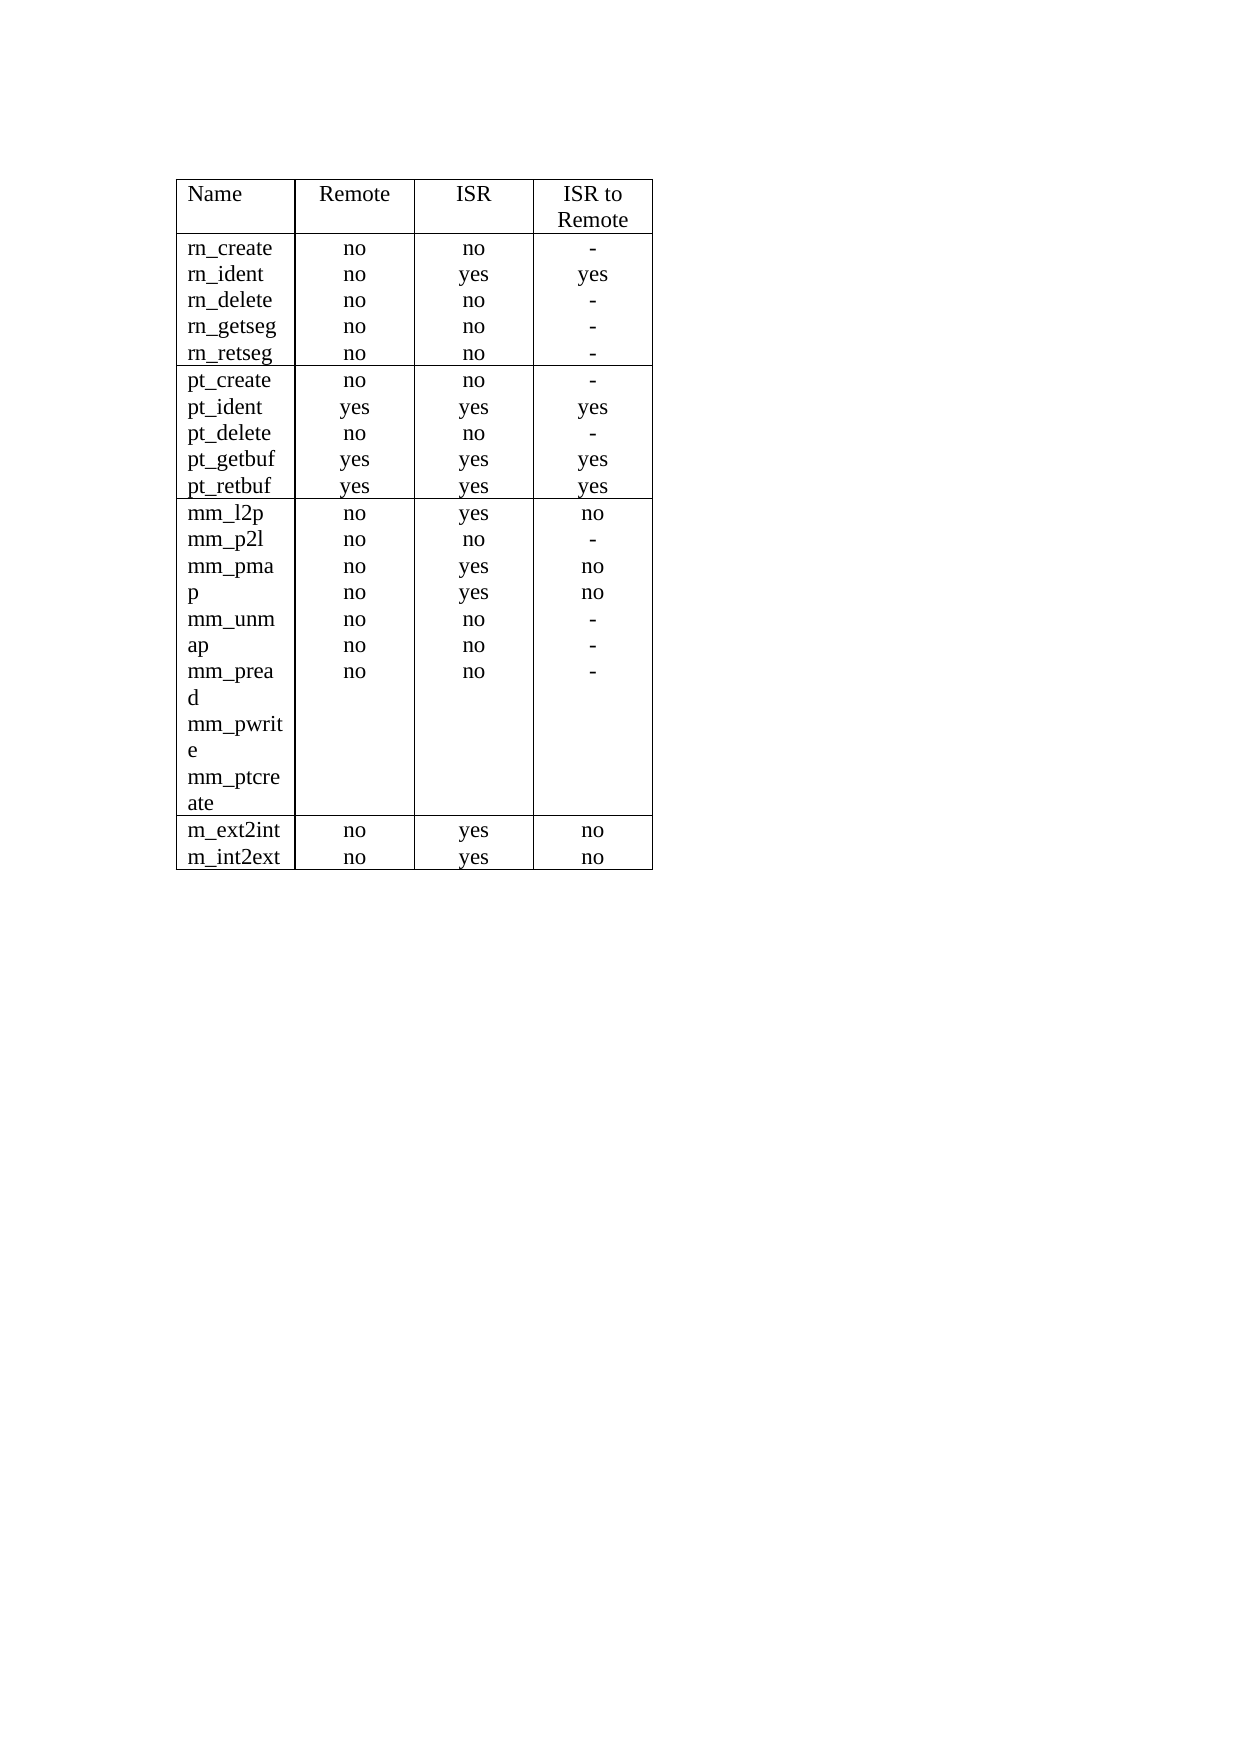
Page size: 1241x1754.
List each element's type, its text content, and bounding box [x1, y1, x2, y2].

table_cell no yes no yes yes [296, 366, 414, 498]
table_cell - yes - yes yes [534, 366, 652, 498]
table_header Remote [296, 180, 414, 232]
table_cell no yes no yes yes [415, 366, 533, 498]
table_cell mm_l2p mm_p2l mm_pmap mm_unmap mm_pread mm_pwrite mm_ptcreate [177, 499, 294, 815]
table_header ISR to Remote [534, 180, 652, 232]
table_cell no no [534, 816, 652, 869]
table_cell yes yes [415, 816, 533, 869]
table_cell no no no no no no no [296, 499, 414, 815]
table_cell pt_create pt_ident pt_delete pt_getbuf pt_retbuf [177, 366, 294, 498]
table_cell no no no no no [296, 234, 414, 365]
table_cell no no [296, 816, 414, 869]
table_cell yes no yes yes no no no [415, 499, 533, 815]
table_cell m_ext2int m_int2ext [177, 816, 294, 869]
table_header Name [177, 180, 294, 232]
table_cell rn_create rn_ident rn_delete rn_getseg rn_retseg [177, 234, 294, 365]
table_cell no - no no - - - [534, 499, 652, 815]
table_cell - yes - - - [534, 234, 652, 365]
table_cell no yes no no no [415, 234, 533, 365]
table_header ISR [415, 180, 533, 232]
